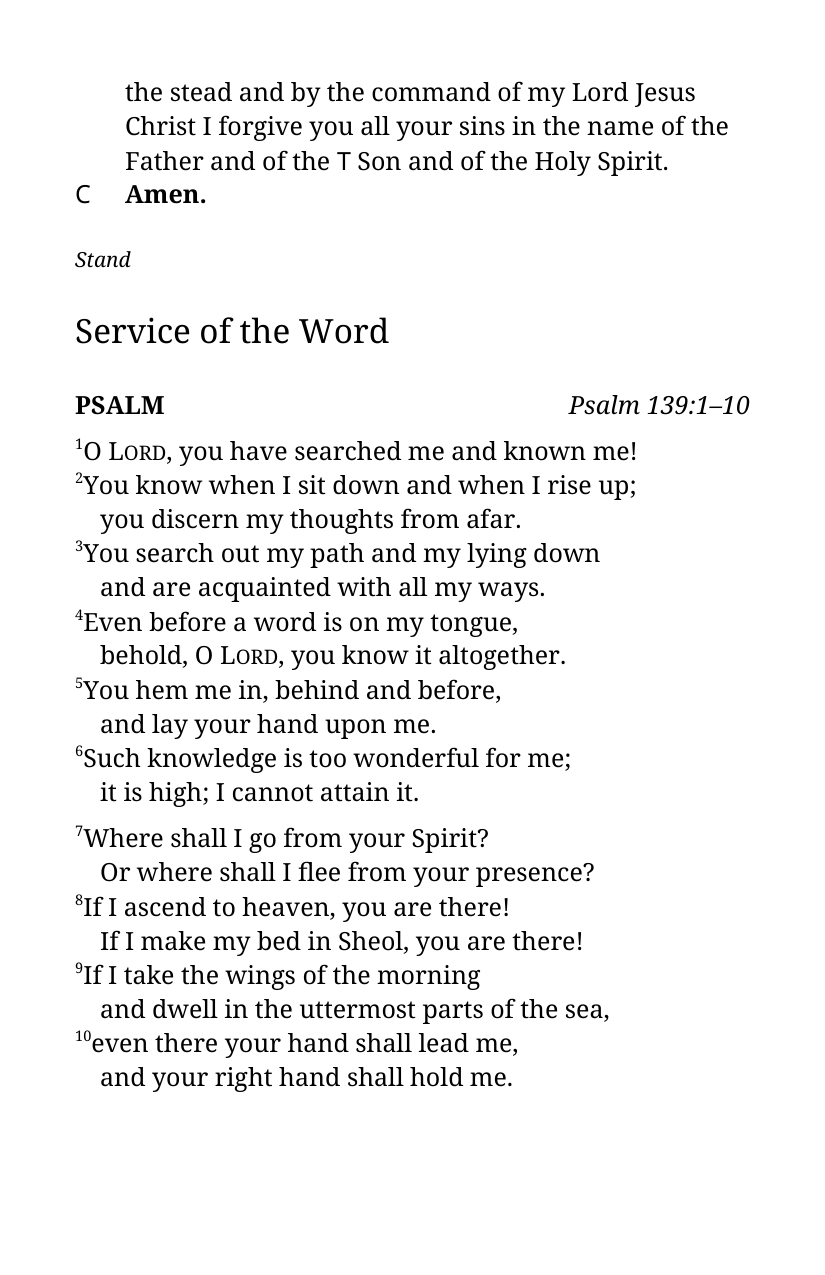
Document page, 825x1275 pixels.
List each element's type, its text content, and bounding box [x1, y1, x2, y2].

text C Amen. [75, 177, 750, 211]
text PSALM Psalm 139:1–10 [75, 387, 750, 421]
text 1O Lord, you have searched me and known me! 2You know when I sit down and when I rise up; you discern my thoughts from afar. 3You search out my path and my lying down and are acquainted with all my ways. 4Even before a word is on my tongue, behold, O Lord, you know it altogether. 5You hem me in, behind and before, and lay your hand upon me. 6Such knowledge is too wonderful for me; it is high; I cannot attain it. [75, 434, 750, 808]
text 7Where shall I go from your Spirit? Or where shall I flee from your presence? 8If I ascend to heaven, you are there! If I make my bed in Sheol, you are there! 9If I take the wings of the morning and dwell in the uttermost parts of the sea, 10even there your hand shall lead me, and your right hand shall hold me. [75, 821, 750, 1093]
text Stand [75, 245, 750, 274]
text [75, 75, 750, 177]
subtitle Service of the Word [75, 308, 750, 353]
